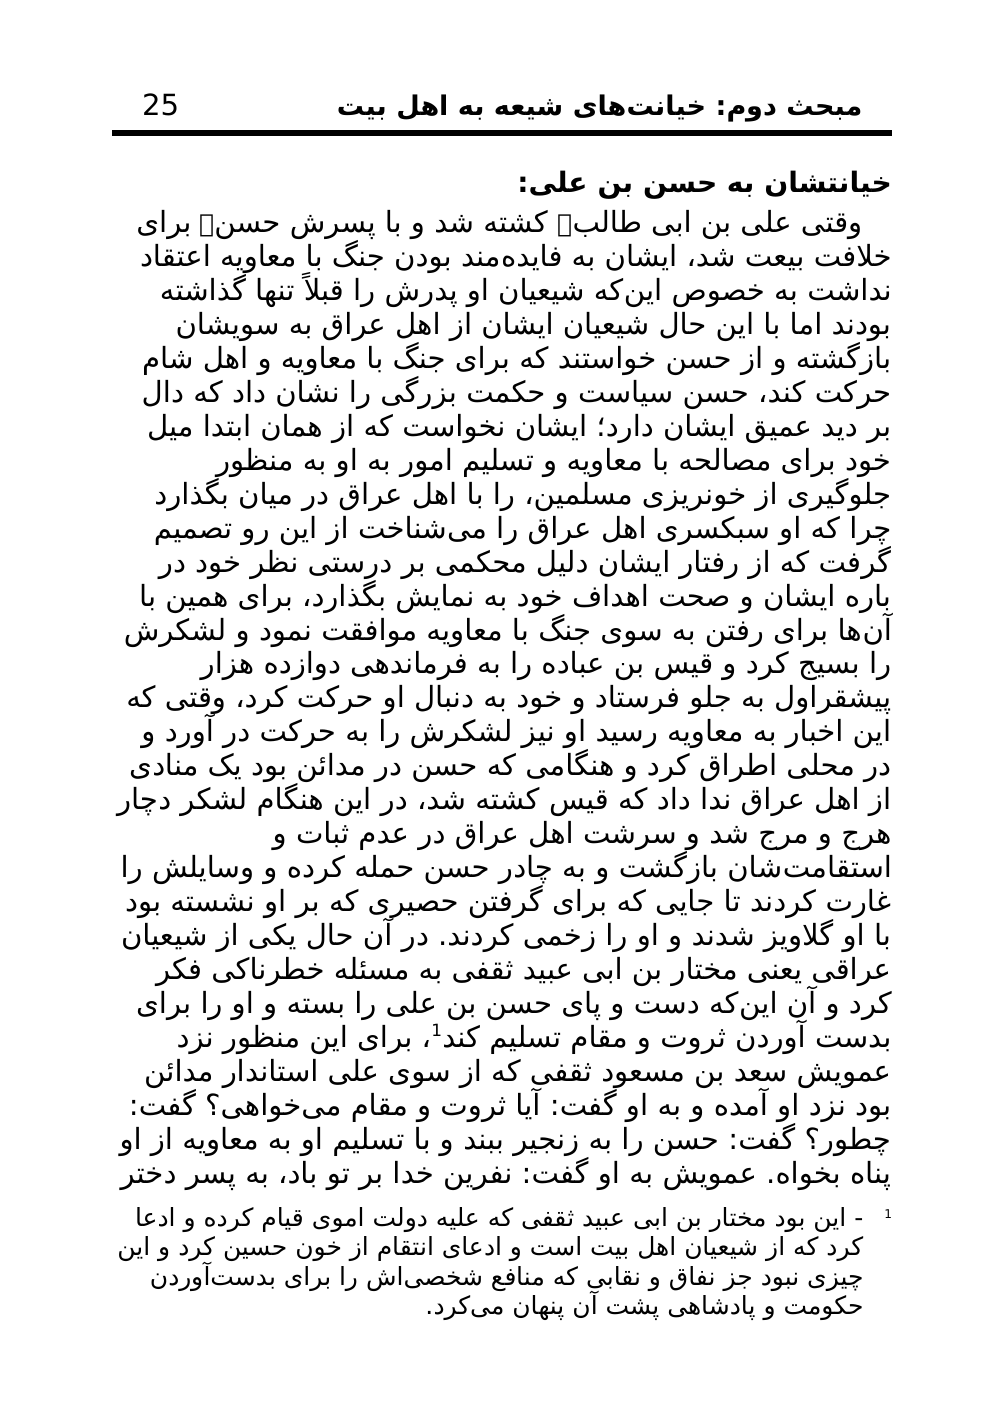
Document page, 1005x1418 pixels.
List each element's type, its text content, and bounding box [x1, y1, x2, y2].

text خیانتشان به حسن بن علی: [112, 166, 892, 199]
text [112, 205, 892, 1190]
